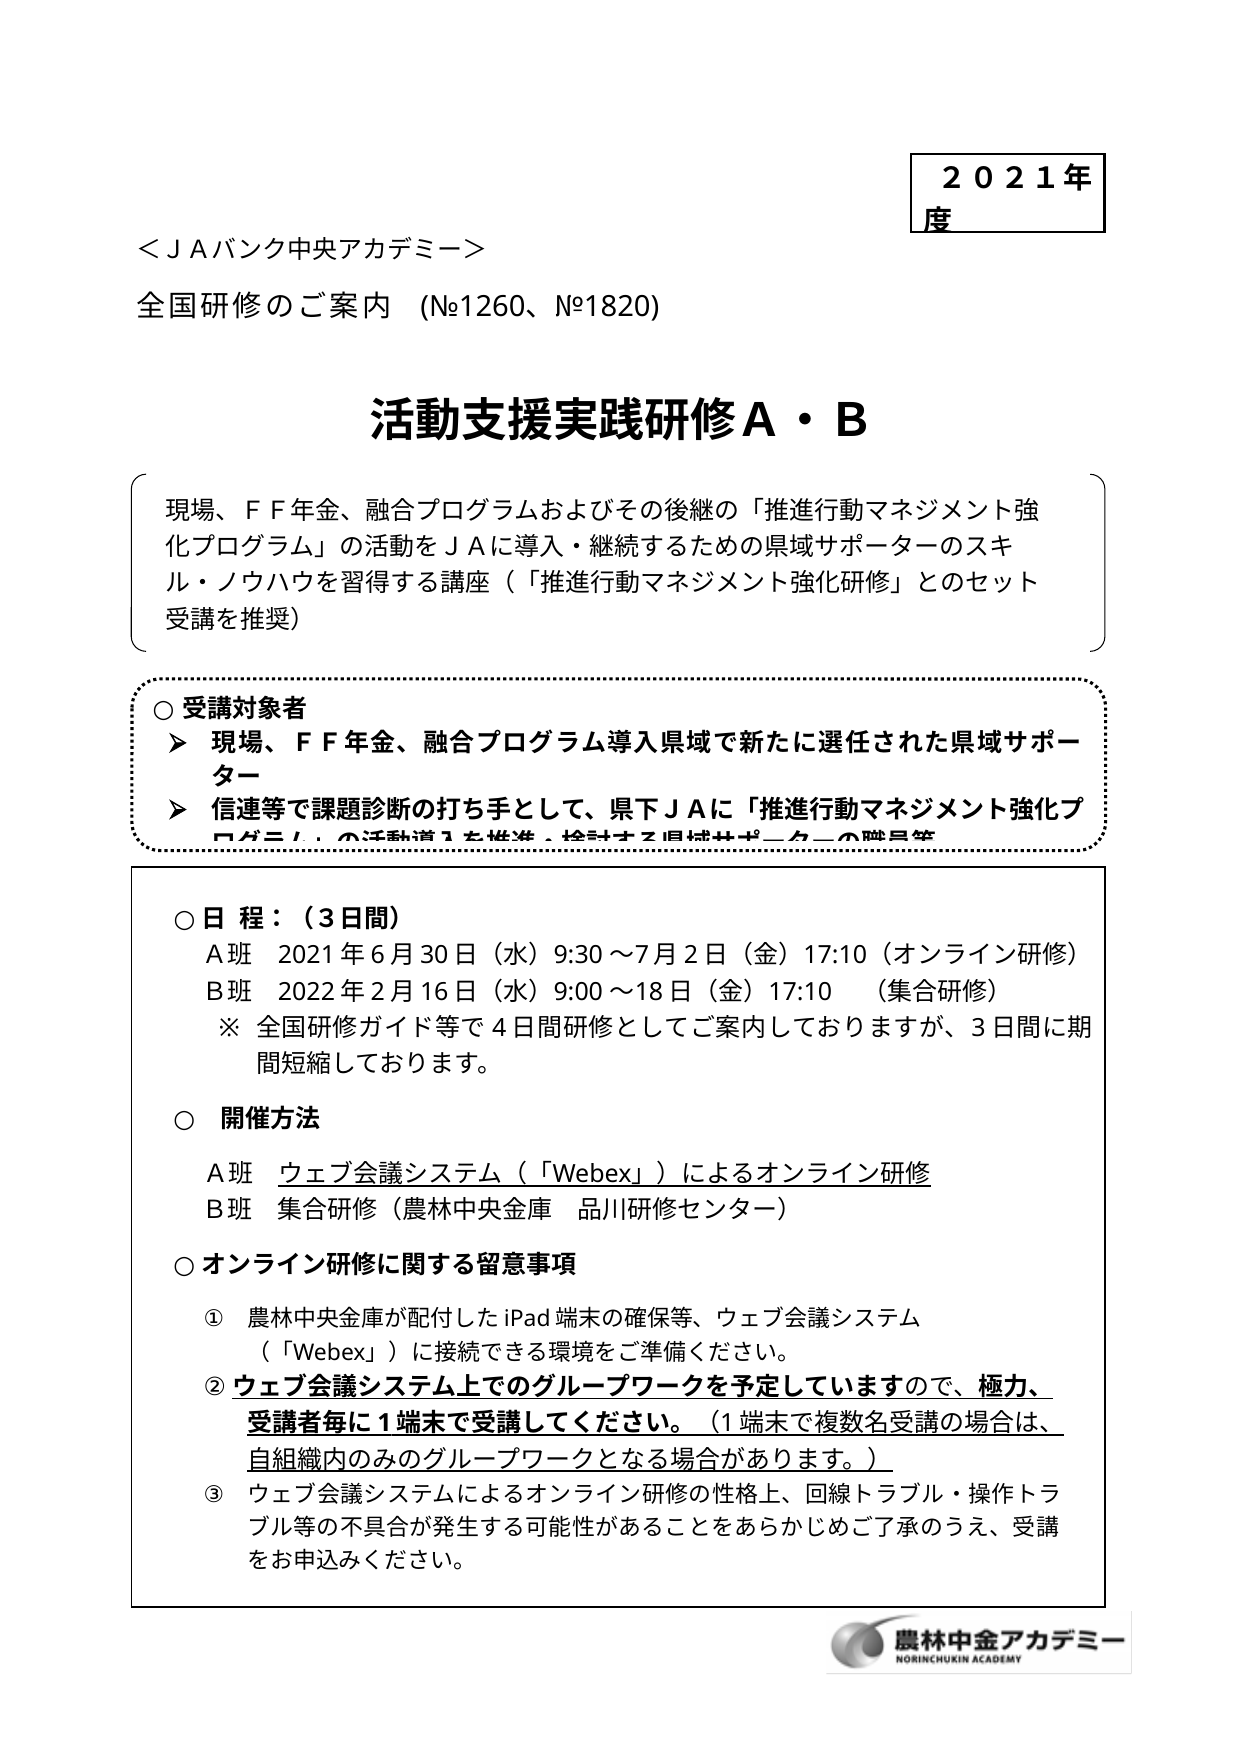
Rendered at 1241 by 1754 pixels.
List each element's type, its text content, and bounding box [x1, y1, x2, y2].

text 活動支援実践研修Ａ・Ｂ [136, 378, 1107, 453]
text 全国研修のご案内 (№1260、№1820) [136, 266, 1107, 341]
text ＜ＪＡバンク中央アカデミー＞ [136, 228, 1107, 266]
picture [826, 1611, 1133, 1676]
